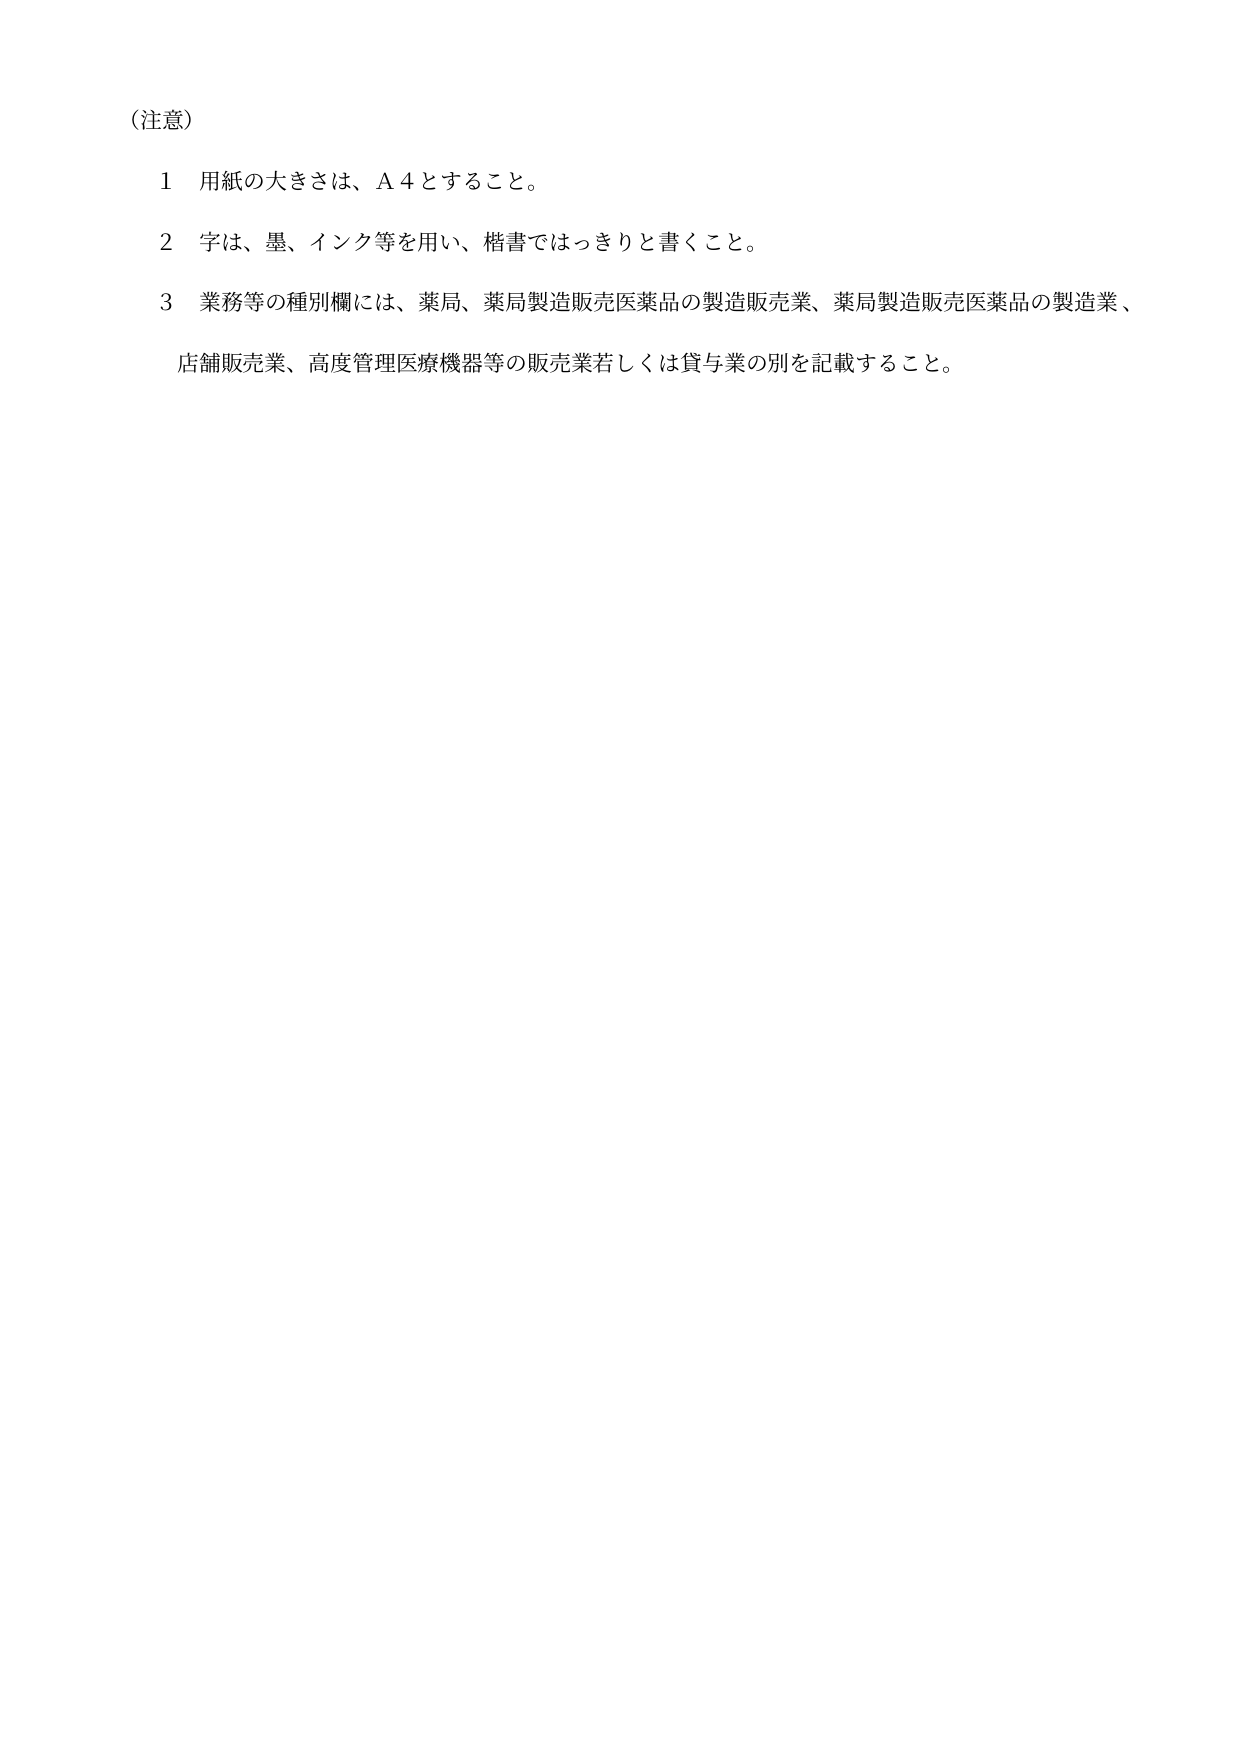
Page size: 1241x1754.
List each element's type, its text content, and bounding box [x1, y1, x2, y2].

text １ 用紙の大きさは、Ａ４とすること。 [156, 149, 1122, 210]
text ３ 業務等の種別欄には、薬局、薬局製造販売医薬品の製造販売業、薬局製造販売医薬品の製造業、店舗販売業、高度管理医療機器等の販売業若しくは貸与業の別を記載すること。 [155, 271, 1122, 392]
text ２ 字は、墨、インク等を用い、楷書ではっきりと書くこと。 [156, 210, 1122, 271]
text （注意） [118, 89, 1122, 149]
